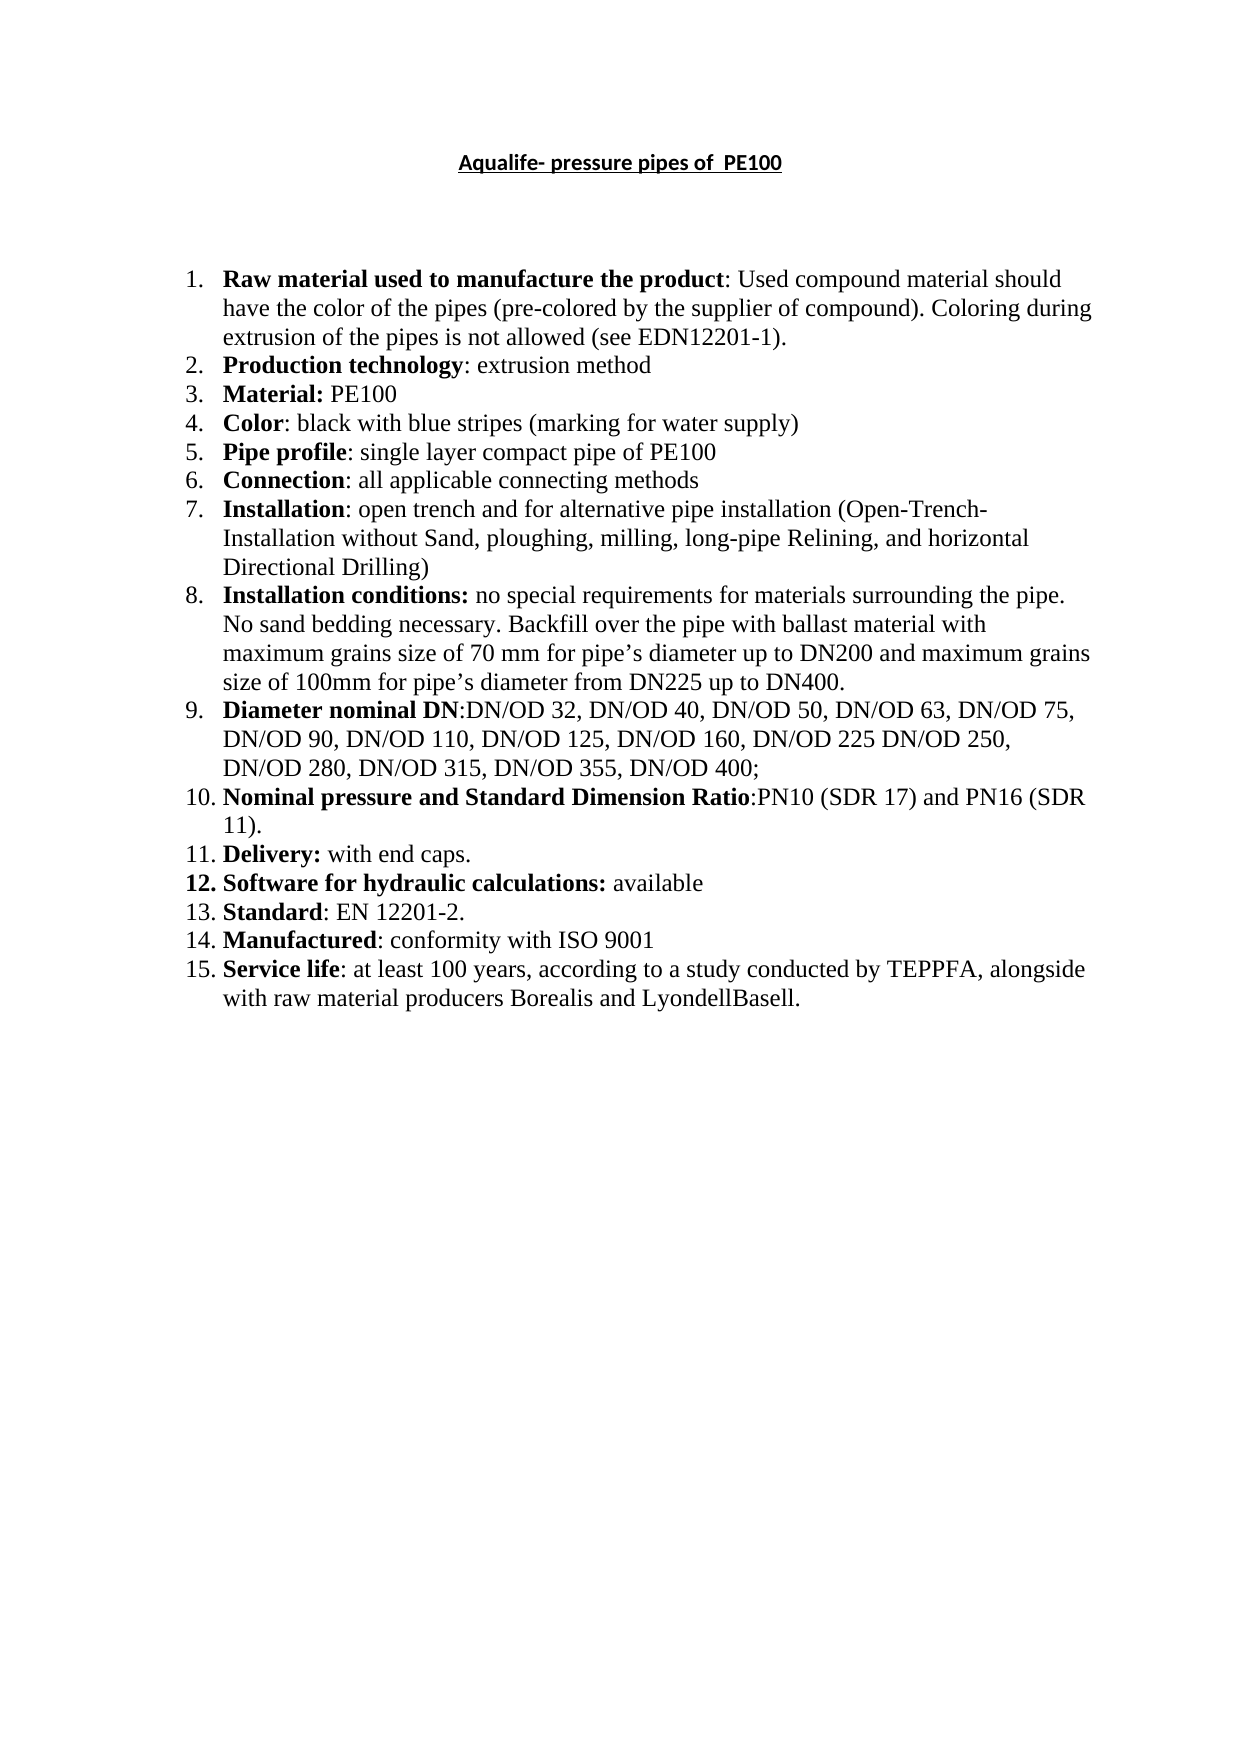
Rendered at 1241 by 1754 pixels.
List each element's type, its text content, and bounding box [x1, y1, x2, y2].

list Installation conditions: no special requirements for materials surrounding the pipe. No sand bedding necessary. Backfill over the pipe with ballast material with maximum grains size of 70 mm for pipe’s diameter up to DN200 and maximum grains size of 100mm for pipe’s diameter from DN225 up to DN400. [185, 580, 1093, 695]
text Aqualife- pressure pipes of PE100 [148, 148, 1093, 176]
list Delivery: with end caps. [185, 839, 1093, 868]
list Pipe profile: single layer compact pipe of PE100 [185, 437, 1093, 465]
list Connection: all applicable connecting methods [185, 465, 1093, 494]
list Color: black with blue stripes (marking for water supply) [185, 408, 1093, 437]
list Raw material used to manufacture the product: Used compound material should have the color of the pipes (pre-colored by the supplier of compound). Coloring during extrusion of the pipes is not allowed (see EDN12201-1). [185, 264, 1093, 350]
list Nominal pressure and Standard Dimension Ratio:PN10 (SDR 17) and PN16 (SDR 11). [185, 782, 1093, 839]
list Manufactured: conformity with ISO 9001 [185, 925, 1093, 954]
list Service life: at least 100 years, according to a study conducted by TEPPFA, alongside with raw material producers Borealis and LyondellBasell. [185, 954, 1093, 1012]
list Material: PE100 [185, 379, 1093, 408]
list Installation: open trench and for alternative pipe installation (Open-Trench-Installation without Sand, ploughing, milling, long-pipe Relining, and horizontal Directional Drilling) [185, 494, 1093, 580]
list Software for hydraulic calculations: available [185, 868, 1093, 897]
list Standard: EN 12201-2. [185, 897, 1093, 925]
list Diameter nominal DN:DN/OD 32, DN/OD 40, DN/OD 50, DN/OD 63, DN/OD 75, DN/OD 90, DN/OD 110, DN/OD 125, DN/OD 160, DN/OD 225 DN/OD 250, DN/OD 280, DN/OD 315, DN/OD 355, DN/OD 400; [185, 695, 1093, 782]
list Production technology: extrusion method [185, 350, 1093, 379]
